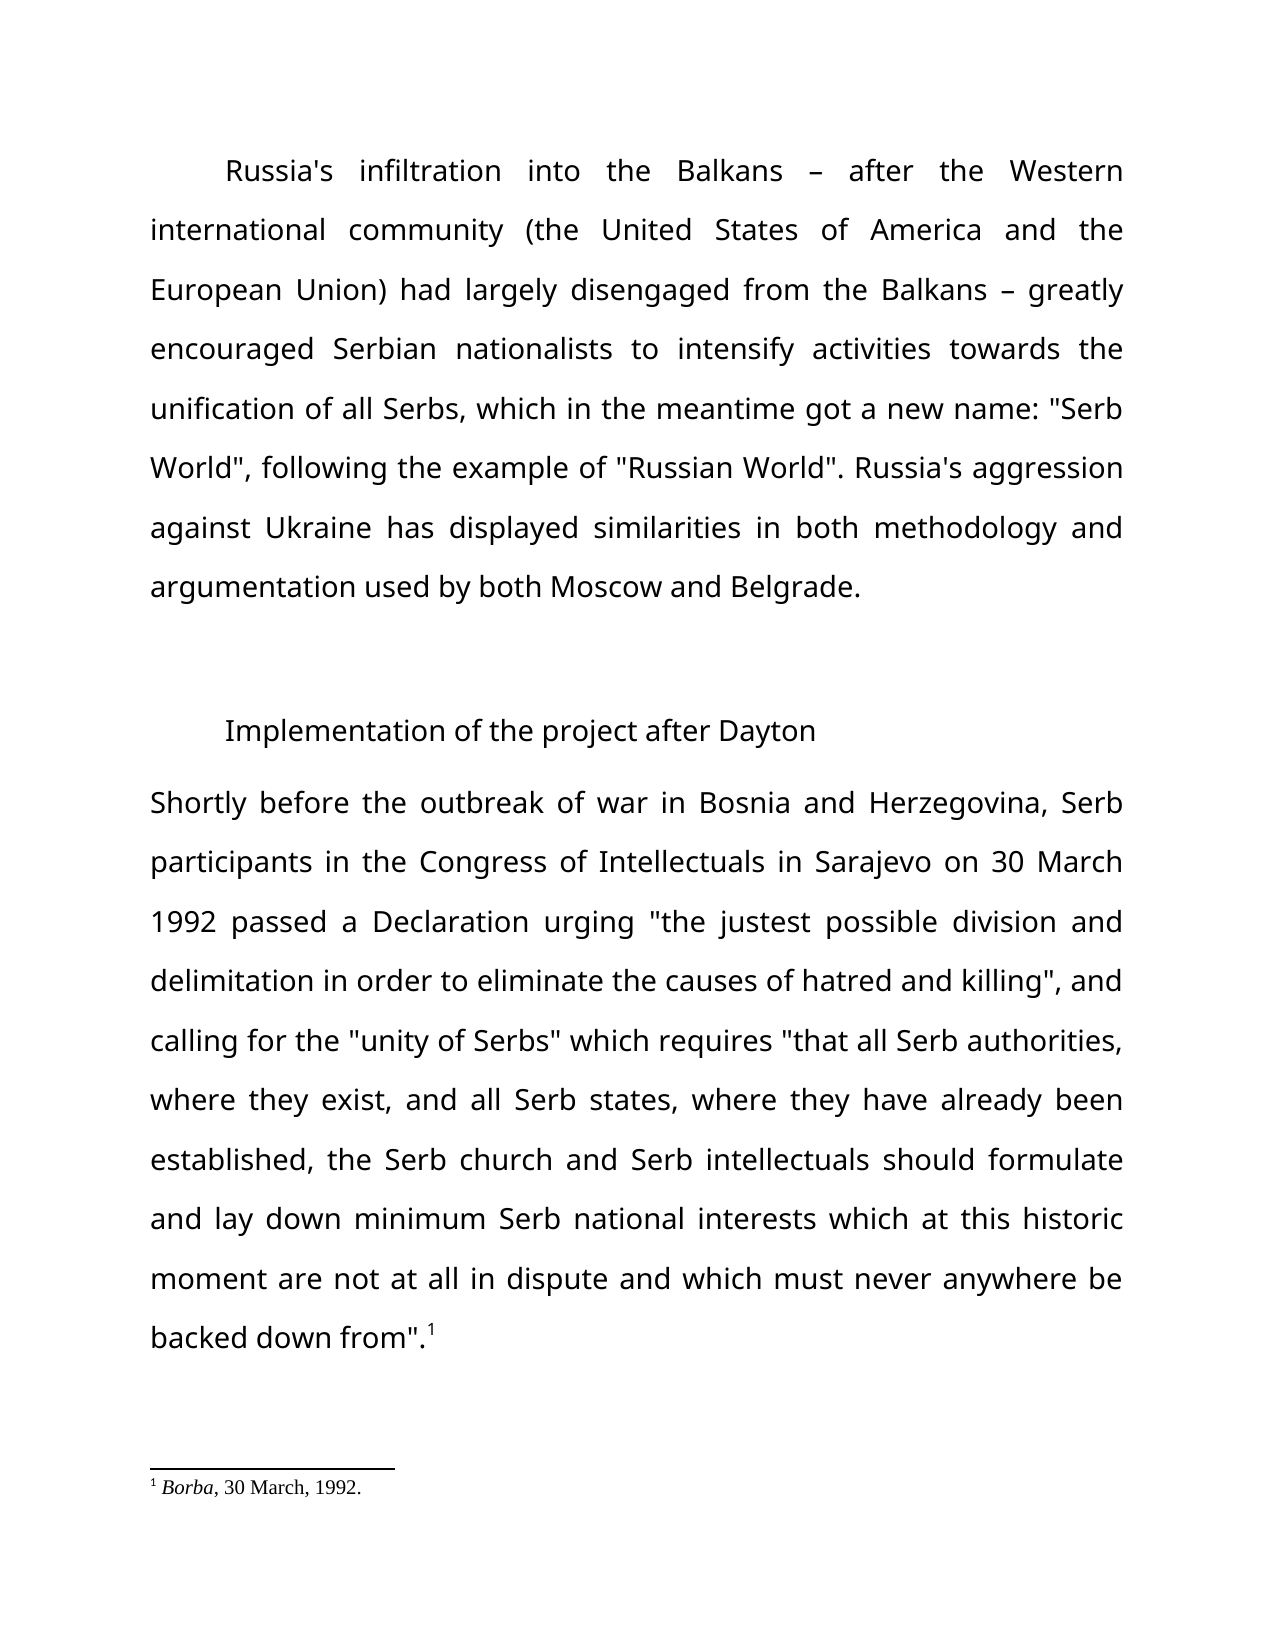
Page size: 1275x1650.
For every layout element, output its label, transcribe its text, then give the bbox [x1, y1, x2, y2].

text Shortly before the outbreak of war in Bosnia and Herzegovina, Serb participants in the Congress of Intellectuals in Sarajevo on 30 March 1992 passed a Declaration urging "the justest possible division and delimitation in order to eliminate the causes of hatred and killing", and calling for the "unity of Serbs" which requires "that all Serb authorities, where they exist, and all Serb states, where they have already been established, the Serb church and Serb intellectuals should formulate and lay down minimum Serb national interests which at this historic moment are not at all in dispute and which must never anywhere be backed down from". [150, 782, 1125, 1357]
text Implementation of the project after Dayton [150, 710, 1125, 750]
text Russia's infiltration into the Balkans – after the Western international community (the United States of America and the European Union) had largely disengaged from the Balkans – greatly encouraged Serbian nationalists to intensify activities towards the unification of all Serbs, which in the meantime got a new name: "Serb World", following the example of "Russian World". Russia's aggression against Ukraine has displayed similarities in both methodology and argumentation used by both Moscow and Belgrade. [150, 150, 1125, 606]
